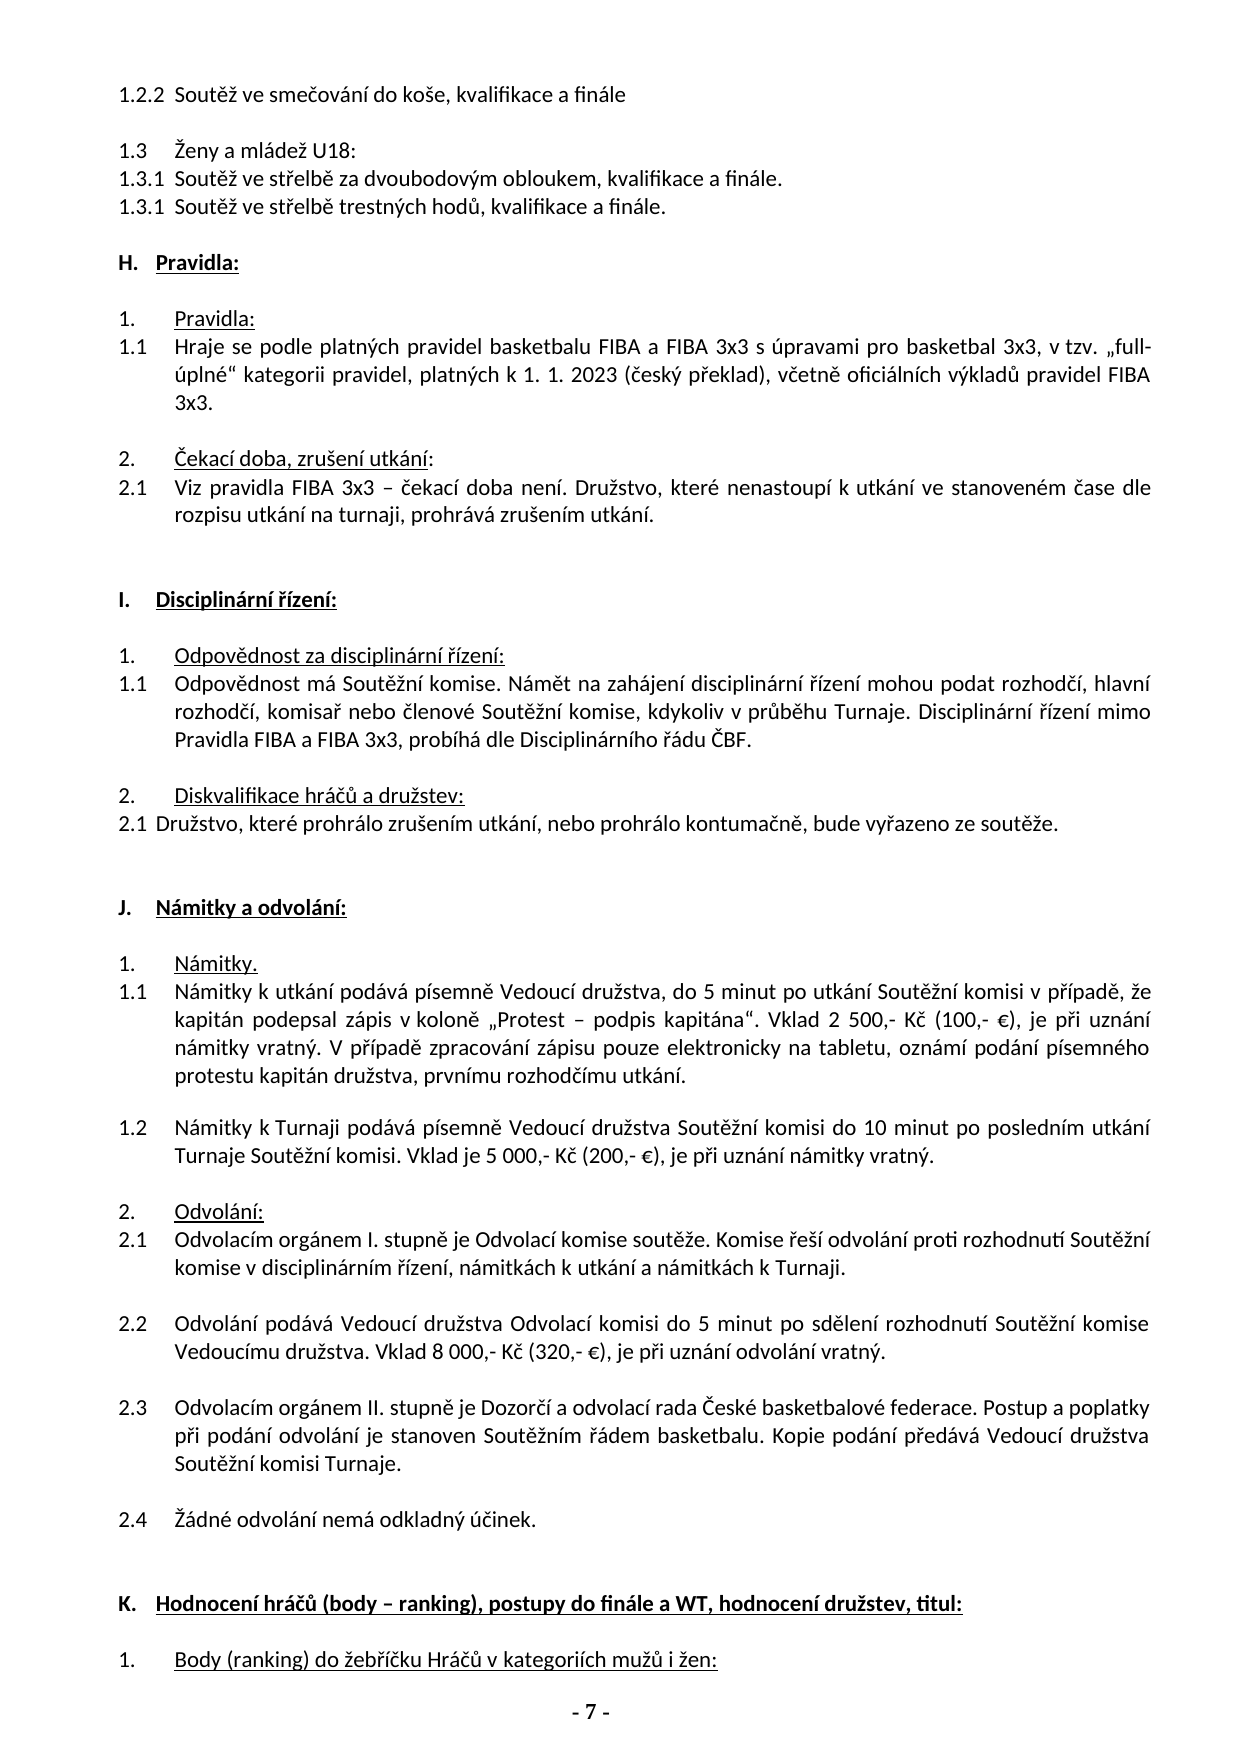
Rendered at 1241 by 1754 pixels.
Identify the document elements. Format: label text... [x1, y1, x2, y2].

list Odvolání: [118, 1197, 1152, 1225]
list Disciplinární řízení: [118, 585, 1152, 613]
list Čekací doba, zrušení utkání: [118, 444, 1152, 473]
list Odvolacím orgánem II. stupně je Dozorčí a odvolací rada České basketbalové federace. Postup a poplatky při podání odvolání je stanoven Soutěžním řádem basketbalu. Kopie podání předává Vedoucí družstva Soutěžní komisi Turnaje. [118, 1393, 1152, 1477]
list Žádné odvolání nemá odkladný účinek. [118, 1505, 1152, 1533]
list Viz pravidla FIBA 3x3 – čekací doba není. Družstvo, které nenastoupí k utkání ve stanoveném čase dle rozpisu utkání na turnaji, prohrává zrušením utkání. [118, 473, 1152, 529]
text 1.2.2 Soutěž ve smečování do koše, kvalifikace a finále [118, 80, 1152, 108]
list Pravidla: [118, 304, 1152, 332]
text 1.3.1 Soutěž ve střelbě za dvoubodovým obloukem, kvalifikace a finále. [118, 164, 1152, 192]
list Námitky k Turnaji podává písemně Vedoucí družstva Soutěžní komisi do 10 minut po posledním utkání Turnaje Soutěžní komisi. Vklad je 5 000,- Kč (200,- €), je při uznání námitky vratný. [118, 1113, 1152, 1169]
list Námitky k utkání podává písemně Vedoucí družstva, do 5 minut po utkání Soutěžní komisi v případě, že kapitán podepsal zápis v koloně „Protest – podpis kapitána“. Vklad 2 500,- Kč (100,- €), je při uznání námitky vratný. V případě zpracování zápisu pouze elektronicky na tabletu, oznámí podání písemného protestu kapitán družstva, prvnímu rozhodčímu utkání. [118, 977, 1152, 1089]
list Námitky a odvolání: [118, 893, 1152, 921]
list Odpovědnost za disciplinární řízení: [118, 641, 1152, 669]
list Body (ranking) do žebříčku Hráčů v kategoriích mužů i žen: [118, 1646, 1152, 1673]
list Diskvalifikace hráčů a družstev: [118, 781, 1152, 809]
list Pravidla: [118, 248, 1152, 276]
text 1.1 Hraje se podle platných pravidel basketbalu FIBA a FIBA 3x3 s úpravami pro basketbal 3x3, v tzv. „full-úplné“ kategorii pravidel, platných k 1. 1. 2023 (český překlad), včetně oficiálních výkladů pravidel FIBA 3x3. [118, 332, 1152, 417]
text 1.1 Odpovědnost má Soutěžní komise. Námět na zahájení disciplinární řízení mohou podat rozhodčí, hlavní rozhodčí, komisař nebo členové Soutěžní komise, kdykoliv v průběhu Turnaje. Disciplinární řízení mimo Pravidla FIBA a FIBA 3x3, probíhá dle Disciplinárního řádu ČBF. [118, 669, 1152, 753]
list Hodnocení hráčů (body – ranking), postupy do finále a WT, hodnocení družstev, titul: [118, 1589, 1152, 1617]
text 1.3 Ženy a mládež U18: [118, 136, 1152, 164]
list Námitky. [118, 949, 1152, 977]
list Družstvo, které prohrálo zrušením utkání, nebo prohrálo kontumačně, bude vyřazeno ze soutěže. [118, 809, 1152, 837]
list Odvolání podává Vedoucí družstva Odvolací komisi do 5 minut po sdělení rozhodnutí Soutěžní komise Vedoucímu družstva. Vklad 8 000,- Kč (320,- €), je při uznání odvolání vratný. [118, 1309, 1152, 1365]
text 1.3.1 Soutěž ve střelbě trestných hodů, kvalifikace a finále. [118, 192, 1152, 220]
list Odvolacím orgánem I. stupně je Odvolací komise soutěže. Komise řeší odvolání proti rozhodnutí Soutěžní komise v disciplinárním řízení, námitkách k utkání a námitkách k Turnaji. [118, 1225, 1152, 1281]
